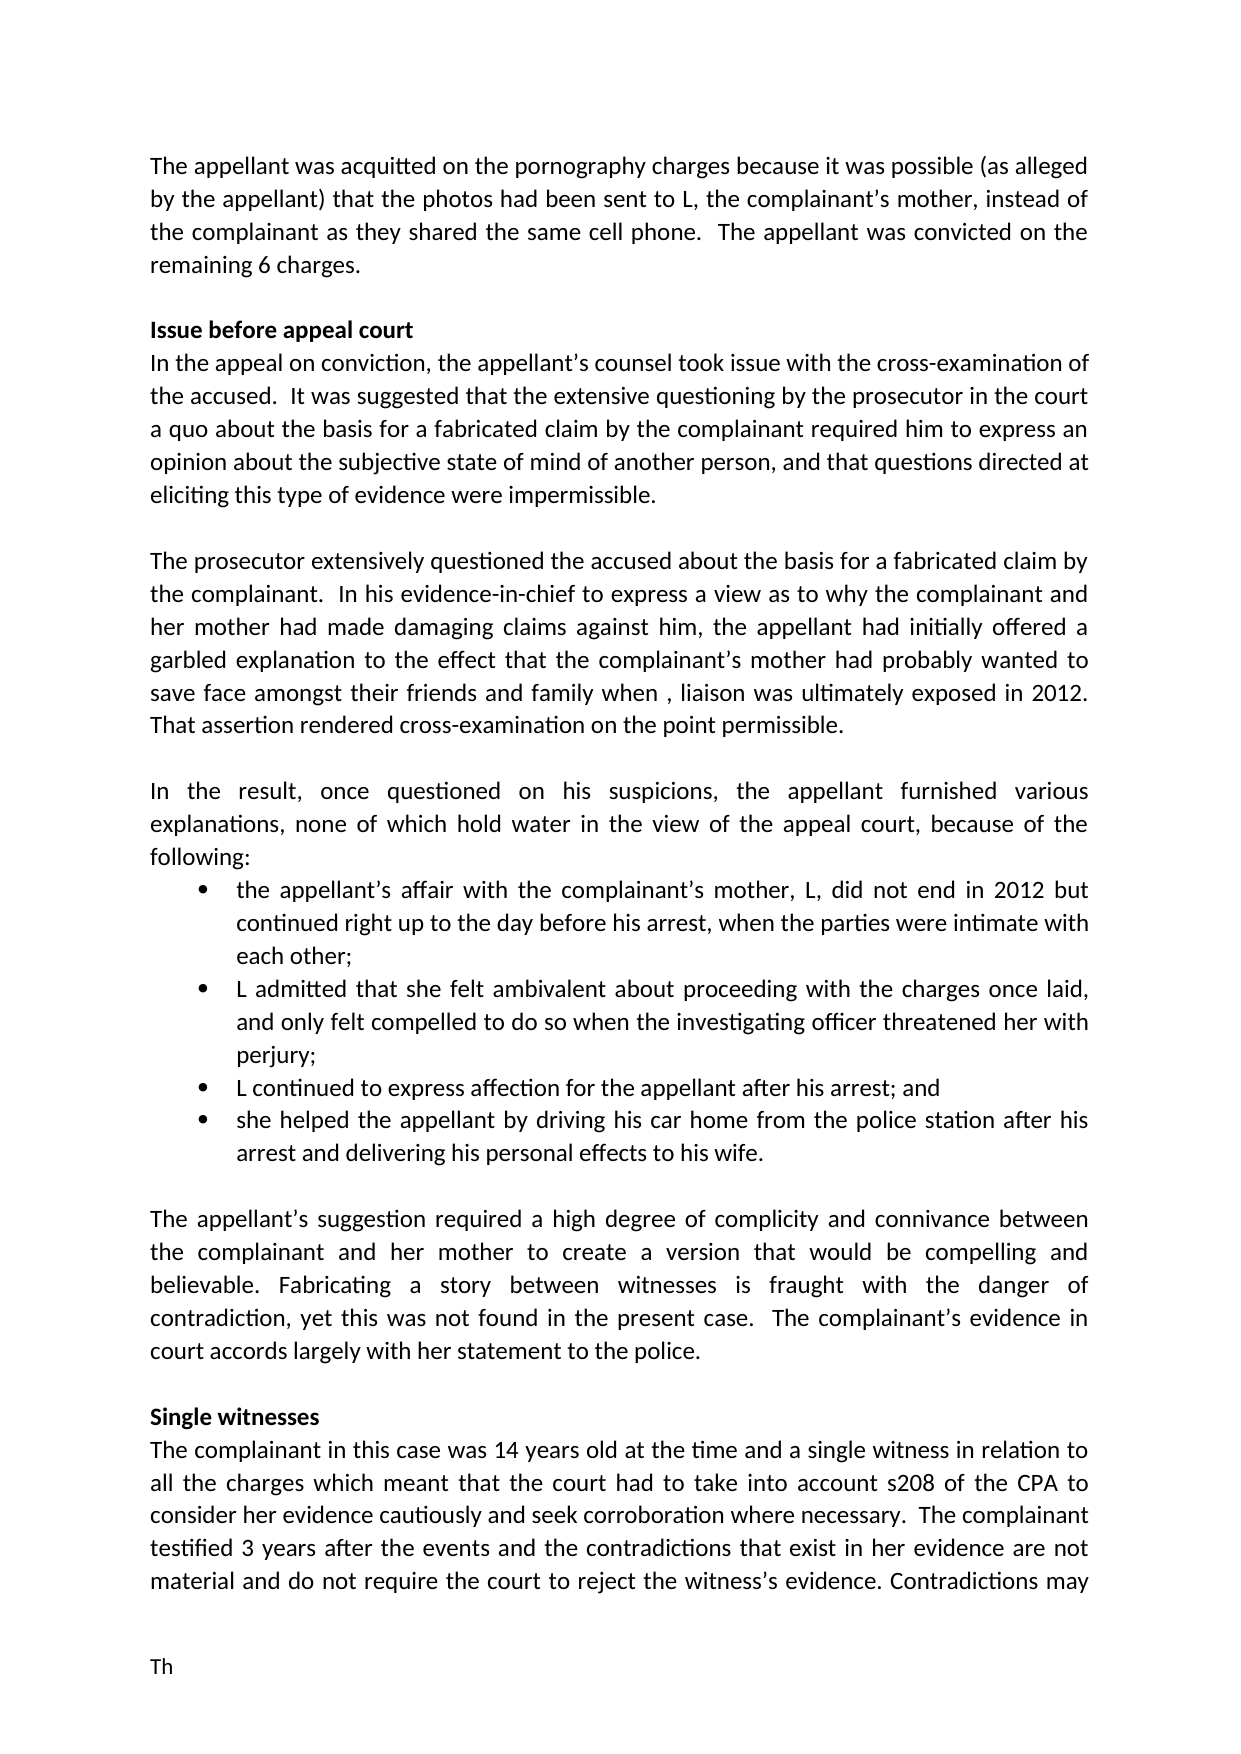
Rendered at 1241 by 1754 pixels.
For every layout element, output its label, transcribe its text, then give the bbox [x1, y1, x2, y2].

list L admitted that she felt ambivalent about proceeding with the charges once laid, and only felt compelled to do so when the investigating officer threatened her with perjury; [198, 973, 1090, 1069]
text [150, 1434, 1090, 1596]
text The prosecutor extensively questioned the accused about the basis for a fabricated claim by the complainant. In his evidence-in-chief to express a view as to why the complainant and her mother had made damaging claims against him, the appellant had initially offered a garbled explanation to the effect that the complainant’s mother had probably wanted to save face amongst their friends and family when , liaison was ultimately exposed in 2012. That assertion rendered cross-examination on the point permissible. [150, 545, 1090, 740]
text The appellant’s suggestion required a high degree of complicity and connivance between the complainant and her mother to create a version that would be compelling and believable. Fabricating a story between witnesses is fraught with the danger of contradiction, yet this was not found in the present case. The complainant’s evidence in court accords largely with her statement to the police. [150, 1203, 1090, 1366]
list L continued to express affection for the appellant after his arrest; and [198, 1072, 1090, 1102]
text In the result, once questioned on his suspicions, the appellant furnished various explanations, none of which hold water in the view of the appeal court, because of the following: [150, 775, 1090, 872]
text Single witnesses [150, 1401, 1090, 1431]
list she helped the appellant by driving his car home from the police station after his arrest and delivering his personal effects to his wife. [198, 1104, 1090, 1168]
text Issue before appeal court [150, 314, 1090, 345]
text The appellant was acquitted on the pornography charges because it was possible (as alleged by the appellant) that the photos had been sent to L, the complainant’s mother, instead of the complainant as they shared the same cell phone. The appellant was convicted on the remaining 6 charges. [150, 150, 1090, 279]
text In the appeal on conviction, the appellant’s counsel took issue with the cross-examination of the accused. It was suggested that the extensive questioning by the prosecutor in the court a quo about the basis for a fabricated claim by the complainant required him to express an opinion about the subjective state of mind of another person, and that questions directed at eliciting this type of evidence were impermissible. [150, 347, 1090, 510]
list the appellant’s affair with the complainant’s mother, L, did not end in 2012 but continued right up to the day before his arrest, when the parties were intimate with each other; [198, 874, 1090, 971]
